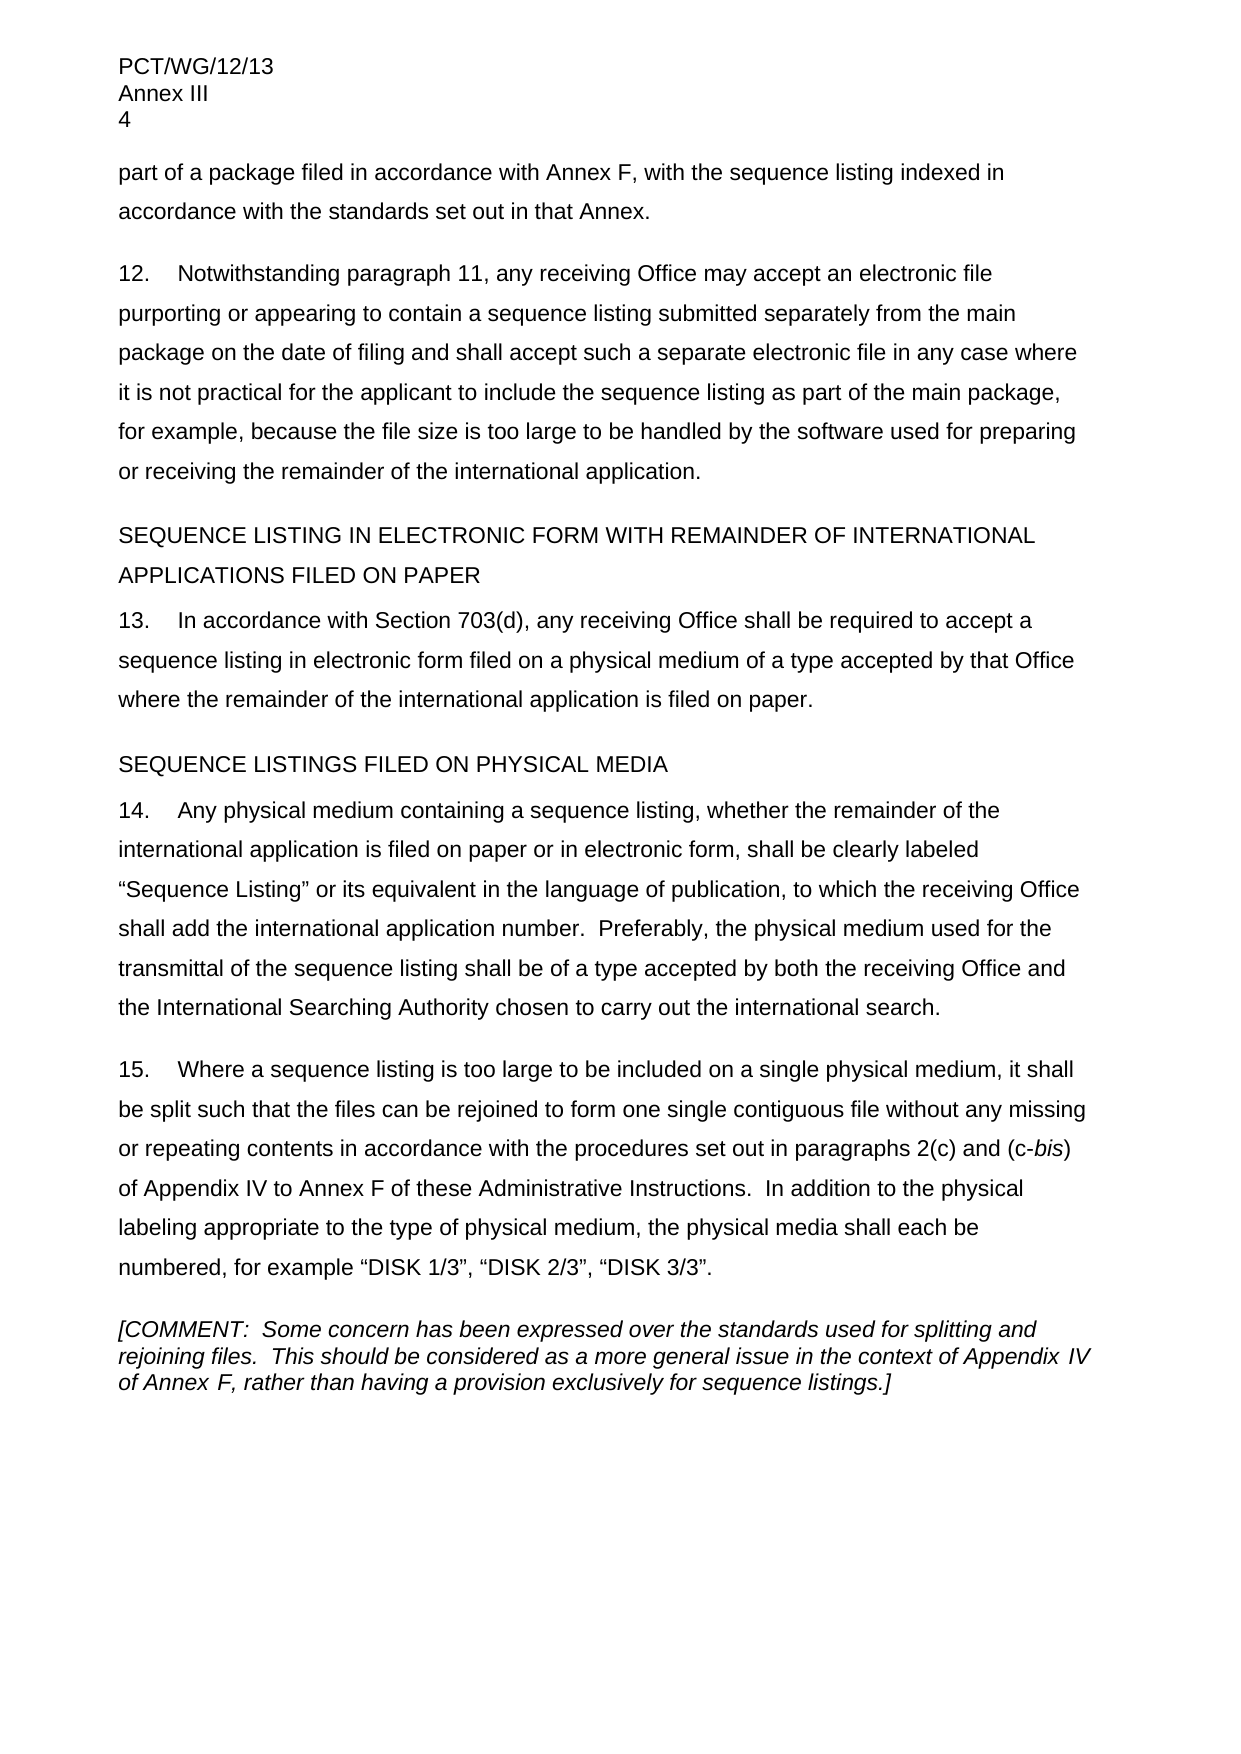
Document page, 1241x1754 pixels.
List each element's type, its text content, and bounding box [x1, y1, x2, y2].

list Any physical medium containing a sequence listing, whether the remainder of the international application is filed on paper or in electronic form, shall be clearly labeled “Sequence Listing” or its equivalent in the language of publication, to which the receiving Office shall add the international application number. Preferably, the physical medium used for the transmittal of the sequence listing shall be of a type accepted by both the receiving Office and the International Searching Authority chosen to carry out the international search. [118, 797, 1092, 1020]
text SEQUENCE LISTINGS FILED ON PHYSICAL MEDIA [118, 751, 1092, 777]
list In accordance with Section 703(d), any receiving Office shall be required to accept a sequence listing in electronic form filed on a physical medium of a type accepted by that Office where the remainder of the international application is filed on paper. [118, 607, 1092, 713]
list Notwithstanding paragraph ‎11, any receiving Office may accept an electronic file purporting or appearing to contain a sequence listing submitted separately from the main package on the date of filing and shall accept such a separate electronic file in any case where it is not practical for the applicant to include the sequence listing as part of the main package, for example, because the file size is too large to be handled by the software used for preparing or receiving the remainder of the international application. [118, 260, 1092, 484]
list Where a sequence listing is too large to be included on a single physical medium, it shall be split such that the files can be rejoined to form one single contiguous file without any missing or repeating contents in accordance with the procedures set out in paragraphs 2(c) and (c-bis) of Appendix IV to Annex F of these Administrative Instructions. In addition to the physical labeling appropriate to the type of physical medium, the physical media shall each be numbered, for example “DISK 1/3”, “DISK 2/3”, “DISK 3/3”. [118, 1056, 1092, 1280]
text [COMMENT: Some concern has been expressed over the standards used for splitting and rejoining files. This should be considered as a more general issue in the context of Appendix IV of Annex F, rather than having a provision exclusively for sequence listings.] [118, 1316, 1092, 1395]
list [118, 158, 1092, 224]
text SEQUENCE LISTING IN ELECTRONIC FORM WITH REMAINDER OF INTERNATIONAL APPLICATIONS FILED ON PAPER [118, 522, 1092, 588]
